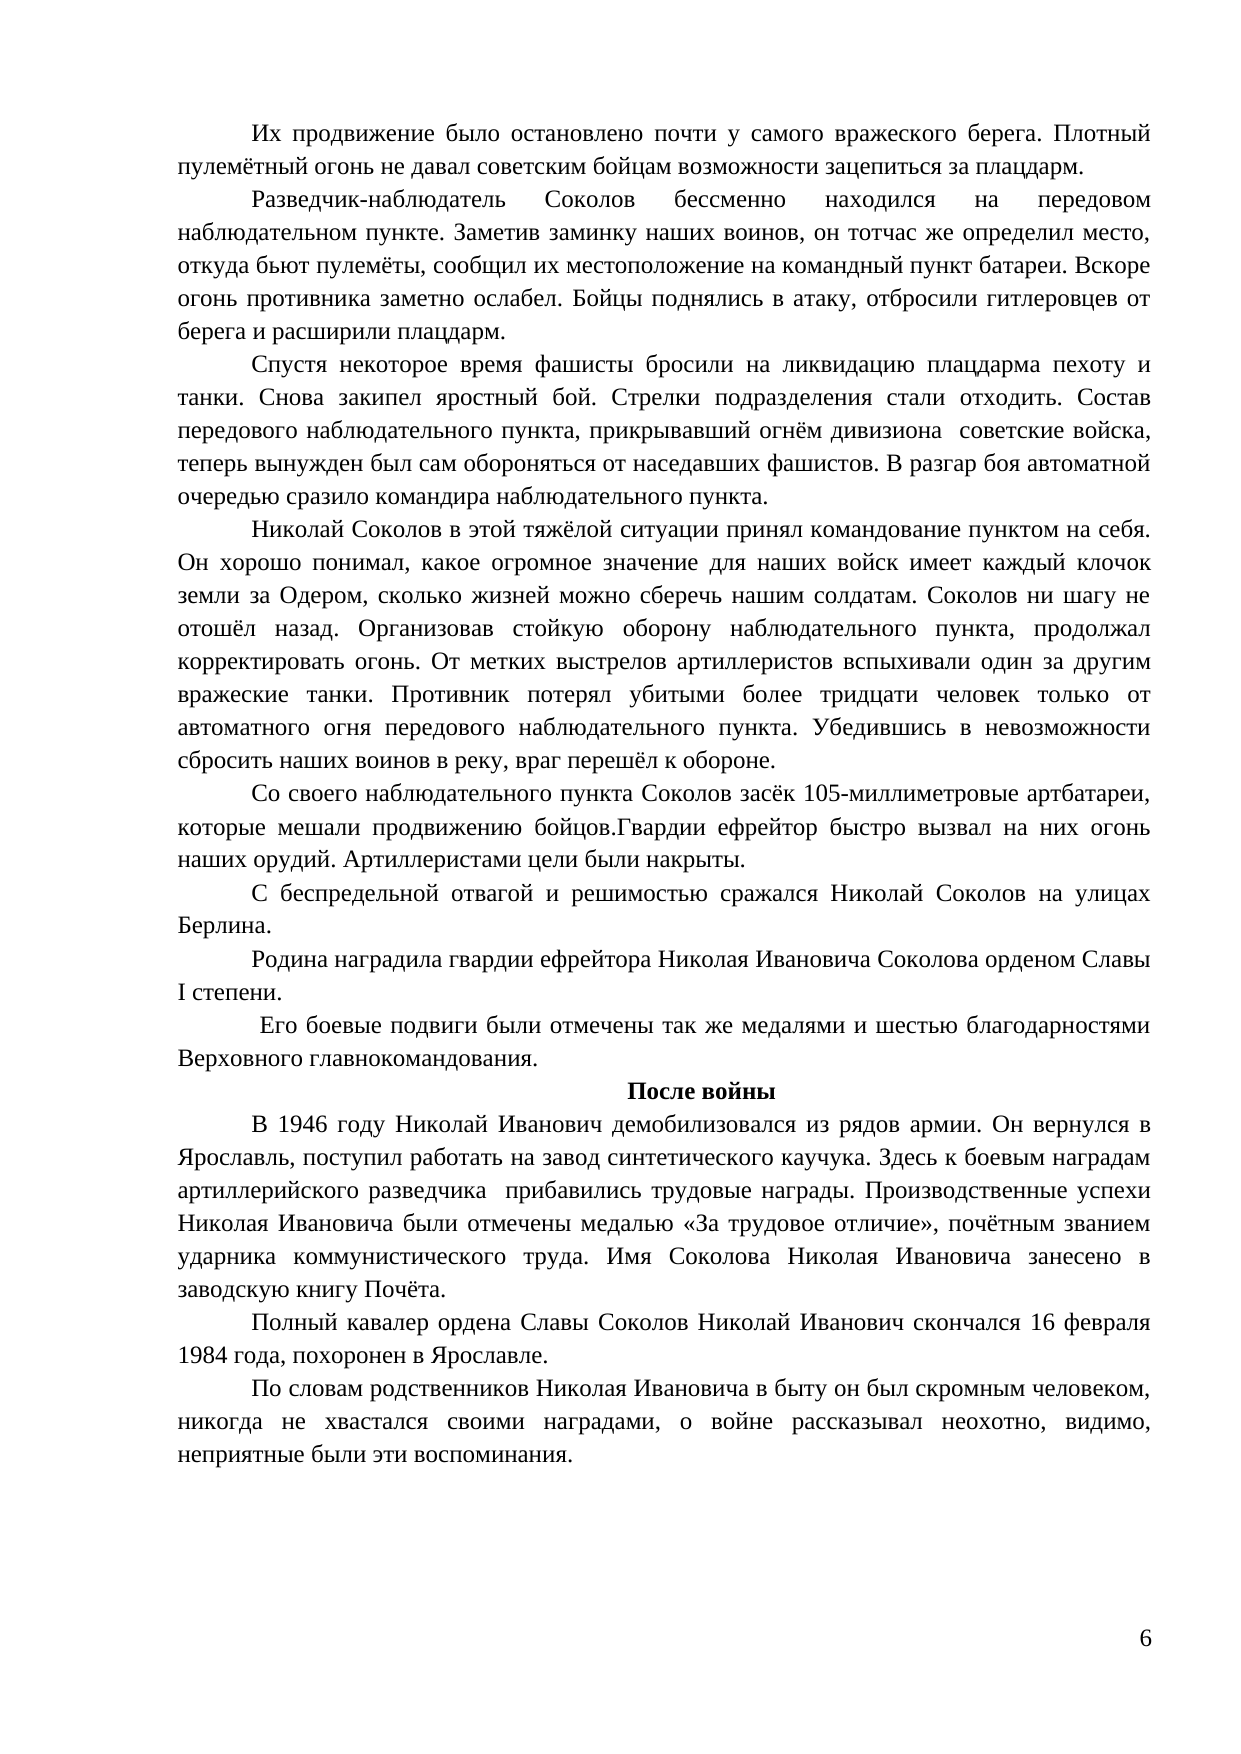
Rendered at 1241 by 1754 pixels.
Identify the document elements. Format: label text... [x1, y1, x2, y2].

text По словам родственников Николая Ивановича в быту он был скромным человеком, никогда не хвастался своими наградами, о войне рассказывал неохотно, видимо, неприятные были эти воспоминания. [177, 1373, 1152, 1468]
text Спустя некоторое время фашисты бросили на ликвидацию плацдарма пехоту и танки. Снова закипел яростный бой. Стрелки подразделения стали отходить. Состав передового наблюдательного пункта, прикрывавший огнём дивизиона советские войска, теперь вынужден был сам обороняться от наседавших фашистов. В разгар боя автоматной очередью сразило командира наблюдательного пункта. [177, 349, 1152, 510]
text Полный кавалер ордена Славы Соколов Николай Иванович скончался 16 февраля 1984 года, похоронен в Ярославле. [177, 1307, 1152, 1369]
text Со своего наблюдательного пункта Соколов засёк 105-миллиметровые артбатареи, которые мешали продвижению бойцов.Гвардии ефрейтор быстро вызвал на них огонь наших орудий. Артиллеристами цели были накрыты. [177, 778, 1152, 873]
text С беспредельной отвагой и решимостью сражался Николай Соколов на улицах Берлина. [177, 878, 1152, 939]
text В 1946 году Николай Иванович демобилизовался из рядов армии. Он вернулся в Ярославль, поступил работать на завод синтетического каучука. Здесь к боевым наградам артиллерийского разведчика прибавились трудовые награды. Производственные успехи Николая Ивановича были отмечены медалью «За трудовое отличие», почётным званием ударника коммунистического труда. Имя Соколова Николая Ивановича занесено в заводскую книгу Почёта. [177, 1109, 1152, 1303]
text После войны [177, 1076, 1152, 1104]
text Его боевые подвиги были отмечены так же медалями и шестью благодарностями Верховного главнокомандования. [177, 1010, 1152, 1071]
text Николай Соколов в этой тяжёлой ситуации принял командование пунктом на себя. Он хорошо понимал, какое огромное значение для наших войск имеет каждый клочок земли за Одером, сколько жизней можно сберечь нашим солдатам. Соколов ни шагу не отошёл назад. Организовав стойкую оборону наблюдательного пункта, продолжал корректировать огонь. От метких выстрелов артиллеристов вспыхивали один за другим вражеские танки. Противник потерял убитыми более тридцати человек только от автоматного огня передового наблюдательного пункта. Убедившись в невозможности сбросить наших воинов в реку, враг перешёл к обороне. [177, 514, 1152, 774]
text Разведчик-наблюдатель Соколов бессменно находился на передовом наблюдательном пункте. Заметив заминку наших воинов, он тотчас же определил место, откуда бьют пулемёты, сообщил их местоположение на командный пункт батареи. Вскоре огонь противника заметно ослабел. Бойцы поднялись в атаку, отбросили гитлеровцев от берега и расширили плацдарм. [177, 184, 1152, 345]
text Родина наградила гвардии ефрейтора Николая Ивановича Соколова орденом Славы I степени. [177, 944, 1152, 1005]
text Их продвижение было остановлено почти у самого вражеского берега. Плотный пулемётный огонь не давал советским бойцам возможности зацепиться за плацдарм. [177, 118, 1152, 180]
